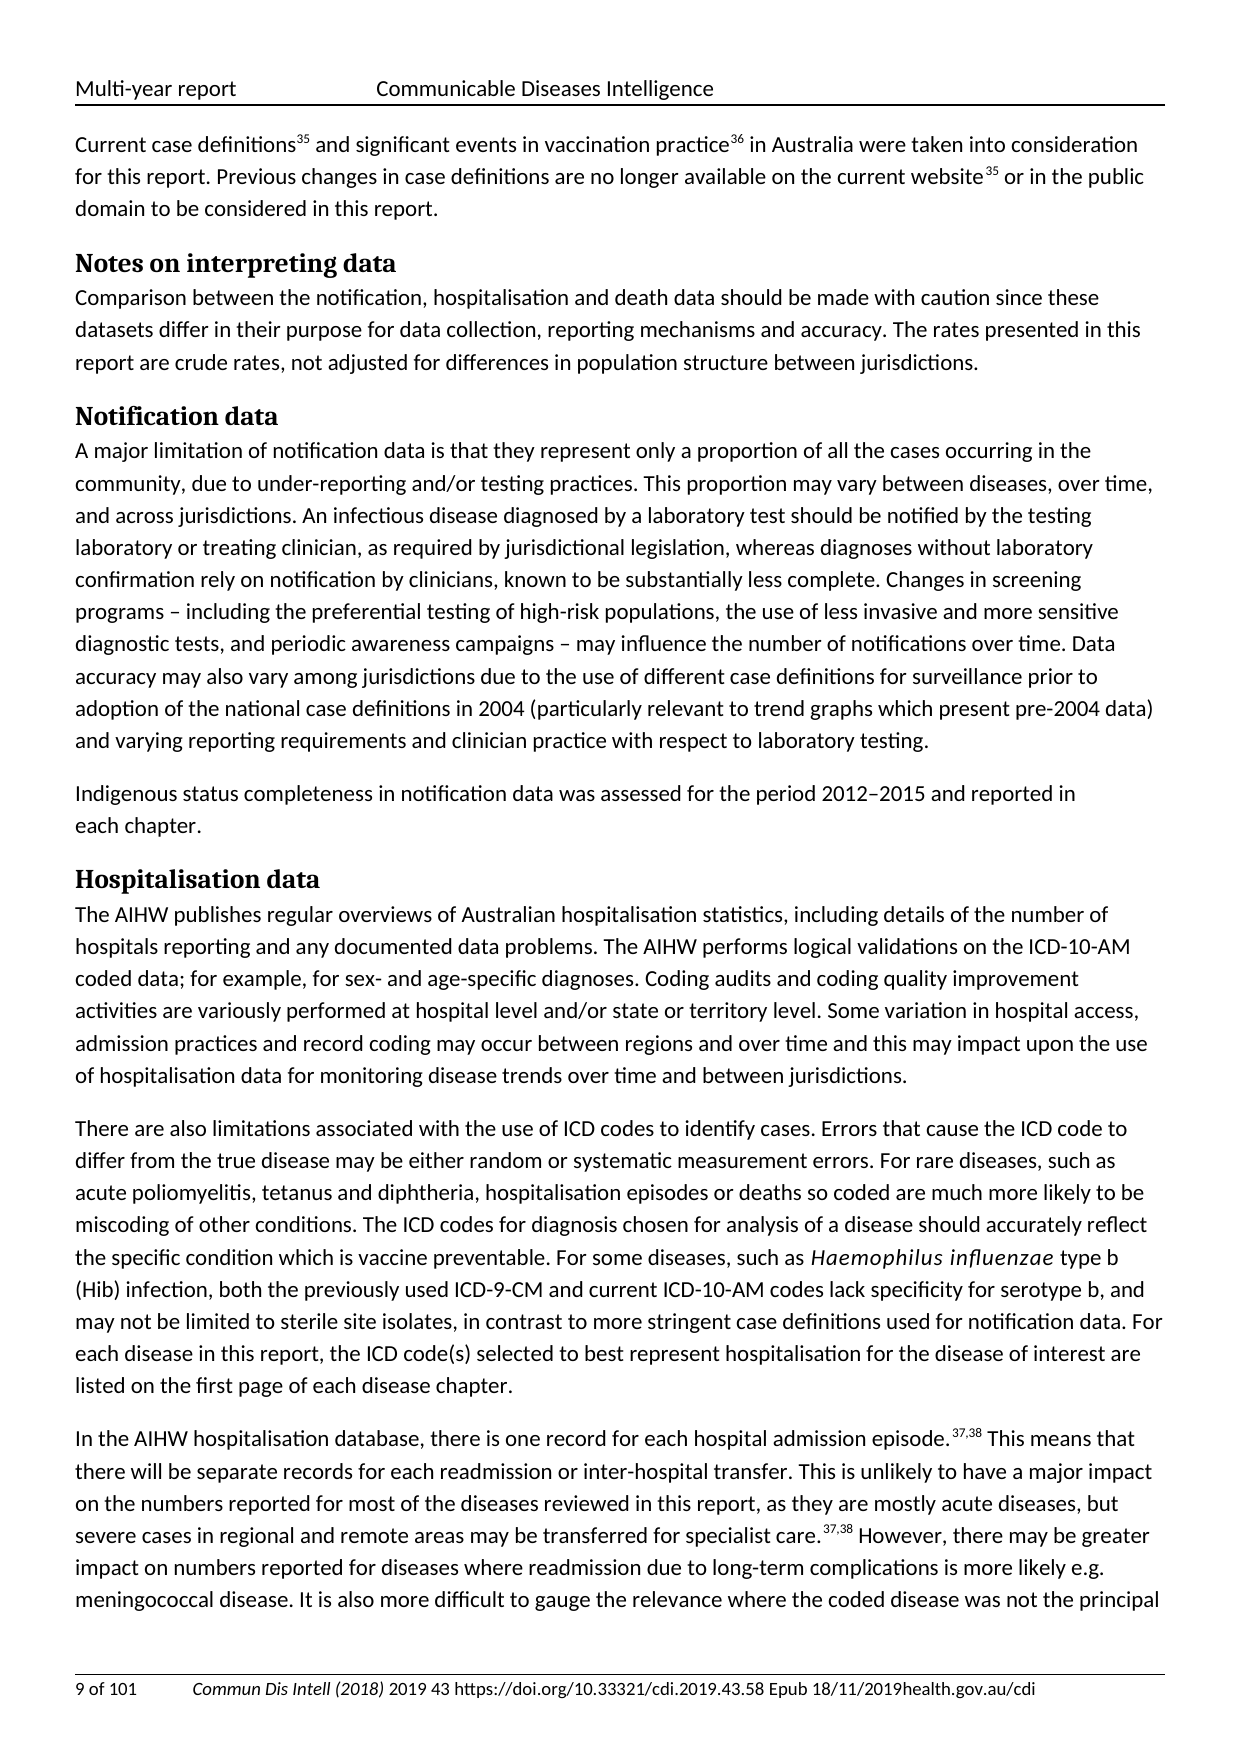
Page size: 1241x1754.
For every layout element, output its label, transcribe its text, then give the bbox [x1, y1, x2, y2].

text There are also limitations associated with the use of ICD codes to identify cases. Errors that cause the ICD code to differ from the true disease may be either random or systematic measurement errors. For rare diseases, such as acute poliomyelitis, tetanus and diphtheria, hospitalisation episodes or deaths so coded are much more likely to be miscoding of other conditions. The ICD codes for diagnosis chosen for analysis of a disease should accurately reflect the specific condition which is vaccine preventable. For some diseases, such as Haemophilus influenzae type b (Hib) infection, both the previously used ICD-9-CM and current ICD-10-AM codes lack specificity for serotype b, and may not be limited to sterile site isolates, in contrast to more stringent case definitions used for notification data. For each disease in this report, the ICD code(s) selected to best represent hospitalisation for the disease of interest are listed on the first page of each disease chapter. [75, 1114, 1165, 1399]
subtitle Notes on interpreting data [75, 248, 1165, 279]
text Indigenous status completeness in notification data was assessed for the period 2012–2015 and reported in each chapter. [75, 779, 1165, 839]
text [75, 1424, 1165, 1613]
subtitle Hospitalisation data [75, 864, 1165, 896]
text The AIHW publishes regular overviews of Australian hospitalisation statistics, including details of the number of hospitals reporting and any documented data problems. The AIHW performs logical validations on the ICD-10-AM coded data; for example, for sex- and age-specific diagnoses. Coding audits and coding quality improvement activities are variously performed at hospital level and/or state or territory level. Some variation in hospital access, admission practices and record coding may occur between regions and over time and this may impact upon the use of hospitalisation data for monitoring disease trends over time and between jurisdictions. [75, 900, 1165, 1089]
text Current case definitions35 and significant events in vaccination practice36 in Australia were taken into consideration for this report. Previous changes in case definitions are no longer available on the current website35 or in the public domain to be considered in this report. [75, 130, 1165, 223]
subtitle Notification data [75, 401, 1165, 432]
text A major limitation of notification data is that they represent only a proportion of all the cases occurring in the community, due to under-reporting and/or testing practices. This proportion may vary between diseases, over time, and across jurisdictions. An infectious disease diagnosed by a laboratory test should be notified by the testing laboratory or treating clinician, as required by jurisdictional legislation, whereas diagnoses without laboratory confirmation rely on notification by clinicians, known to be substantially less complete. Changes in screening programs – including the preferential testing of high-risk populations, the use of less invasive and more sensitive diagnostic tests, and periodic awareness campaigns – may influence the number of notifications over time. Data accuracy may also vary among jurisdictions due to the use of different case definitions for surveillance prior to adoption of the national case definitions in 2004 (particularly relevant to trend graphs which present pre-2004 data) and varying reporting requirements and clinician practice with respect to laboratory testing. [75, 436, 1165, 754]
text Comparison between the notification, hospitalisation and death data should be made with caution since these datasets differ in their purpose for data collection, reporting mechanisms and accuracy. The rates presented in this report are crude rates, not adjusted for differences in population structure between jurisdictions. [75, 283, 1165, 376]
